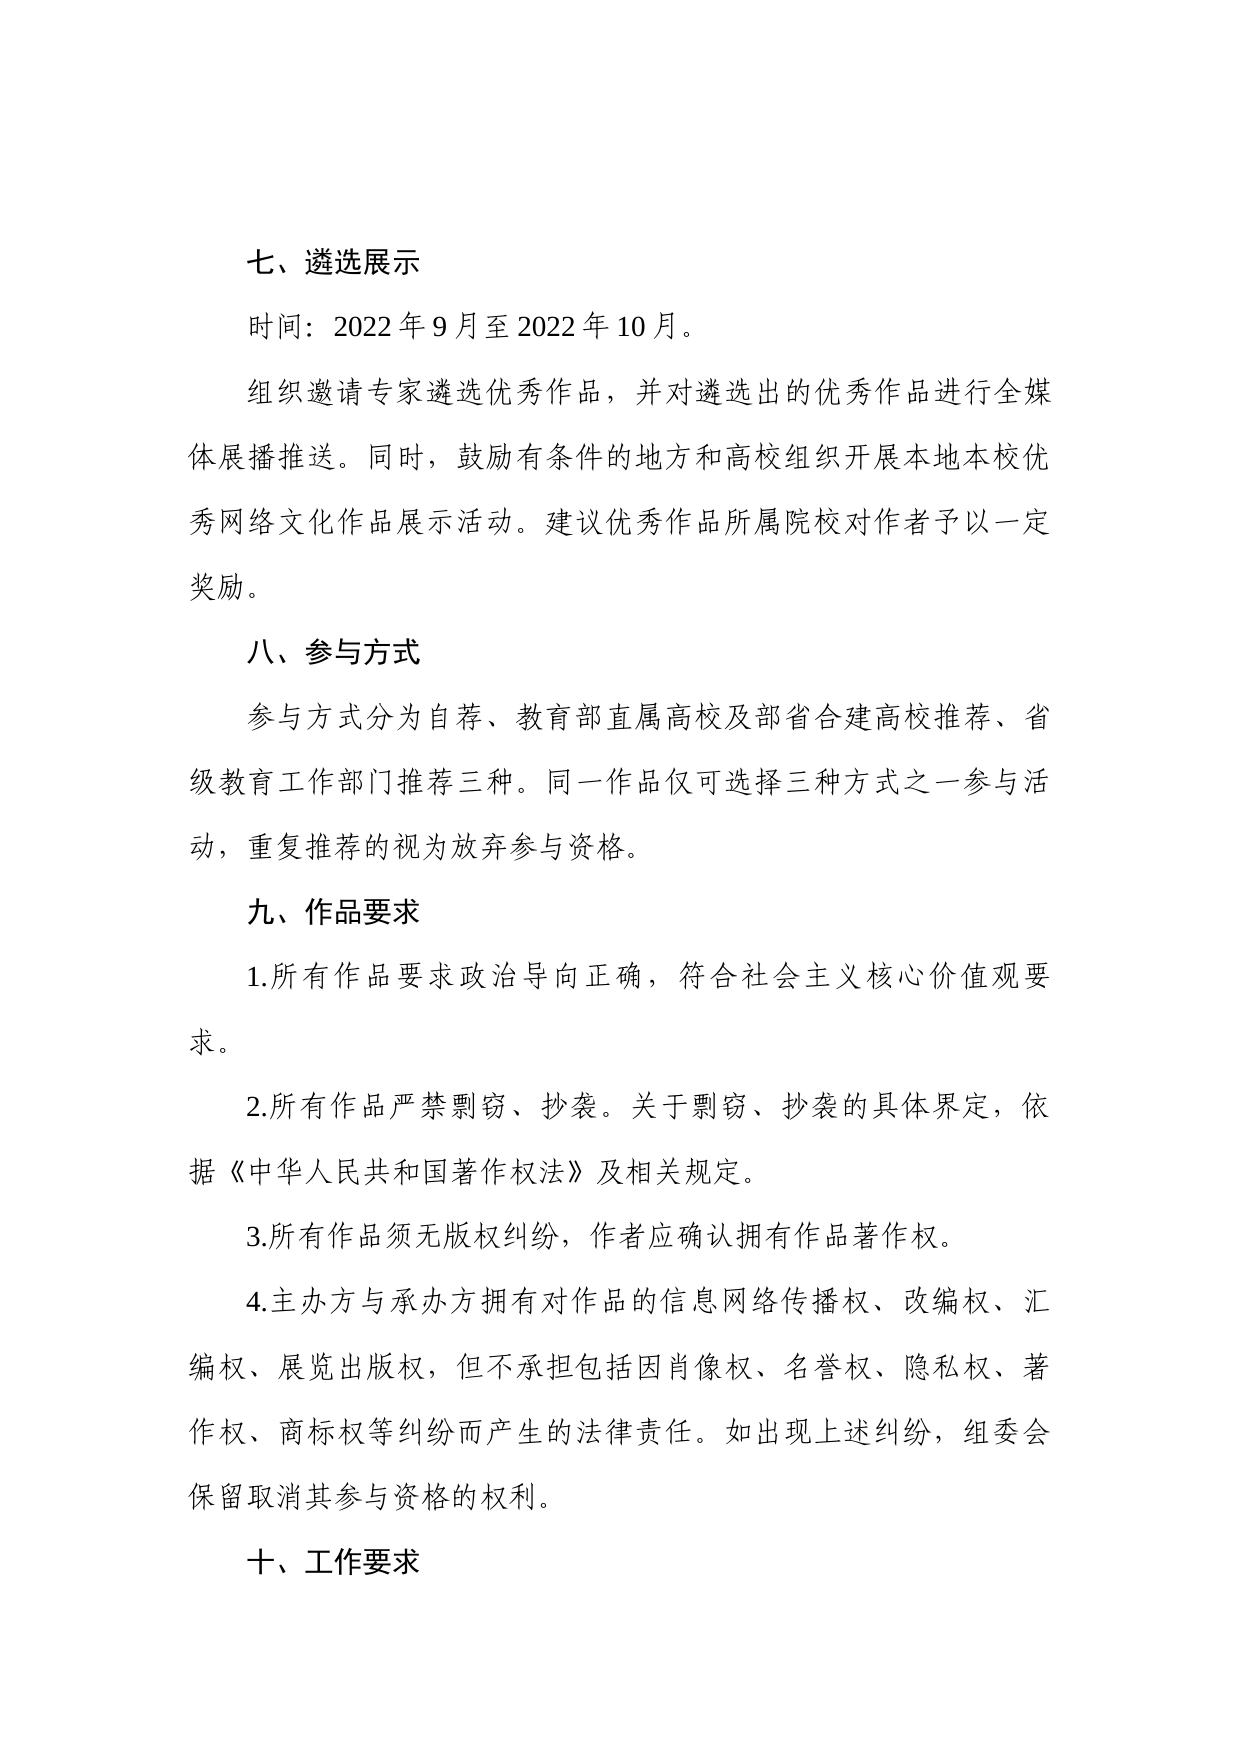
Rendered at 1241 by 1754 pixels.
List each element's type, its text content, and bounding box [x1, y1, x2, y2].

text 时间：2022年9月至2022年10月。 [187, 292, 1053, 357]
text 八、参与方式 [187, 617, 1053, 682]
text 2.所有作品严禁剽窃、抄袭。关于剽窃、抄袭的具体界定，依据《中华人民共和国著作权法》及相关规定。 [187, 1072, 1053, 1202]
text 参与方式分为自荐、教育部直属高校及部省合建高校推荐、省级教育工作部门推荐三种。同一作品仅可选择三种方式之一参与活动，重复推荐的视为放弃参与资格。 [187, 682, 1053, 877]
text 1.所有作品要求政治导向正确，符合社会主义核心价值观要求。 [187, 942, 1053, 1072]
text 九、作品要求 [187, 877, 1053, 942]
text 十、工作要求 [187, 1527, 1053, 1592]
text 七、遴选展示 [187, 227, 1053, 292]
text 3.所有作品须无版权纠纷，作者应确认拥有作品著作权。 [187, 1202, 1053, 1267]
text 组织邀请专家遴选优秀作品，并对遴选出的优秀作品进行全媒体展播推送。同时，鼓励有条件的地方和高校组织开展本地本校优秀网络文化作品展示活动。建议优秀作品所属院校对作者予以一定奖励。 [187, 357, 1053, 617]
text 4.主办方与承办方拥有对作品的信息网络传播权、改编权、汇编权、展览出版权，但不承担包括因肖像权、名誉权、隐私权、著作权、商标权等纠纷而产生的法律责任。如出现上述纠纷，组委会保留取消其参与资格的权利。 [187, 1267, 1053, 1527]
